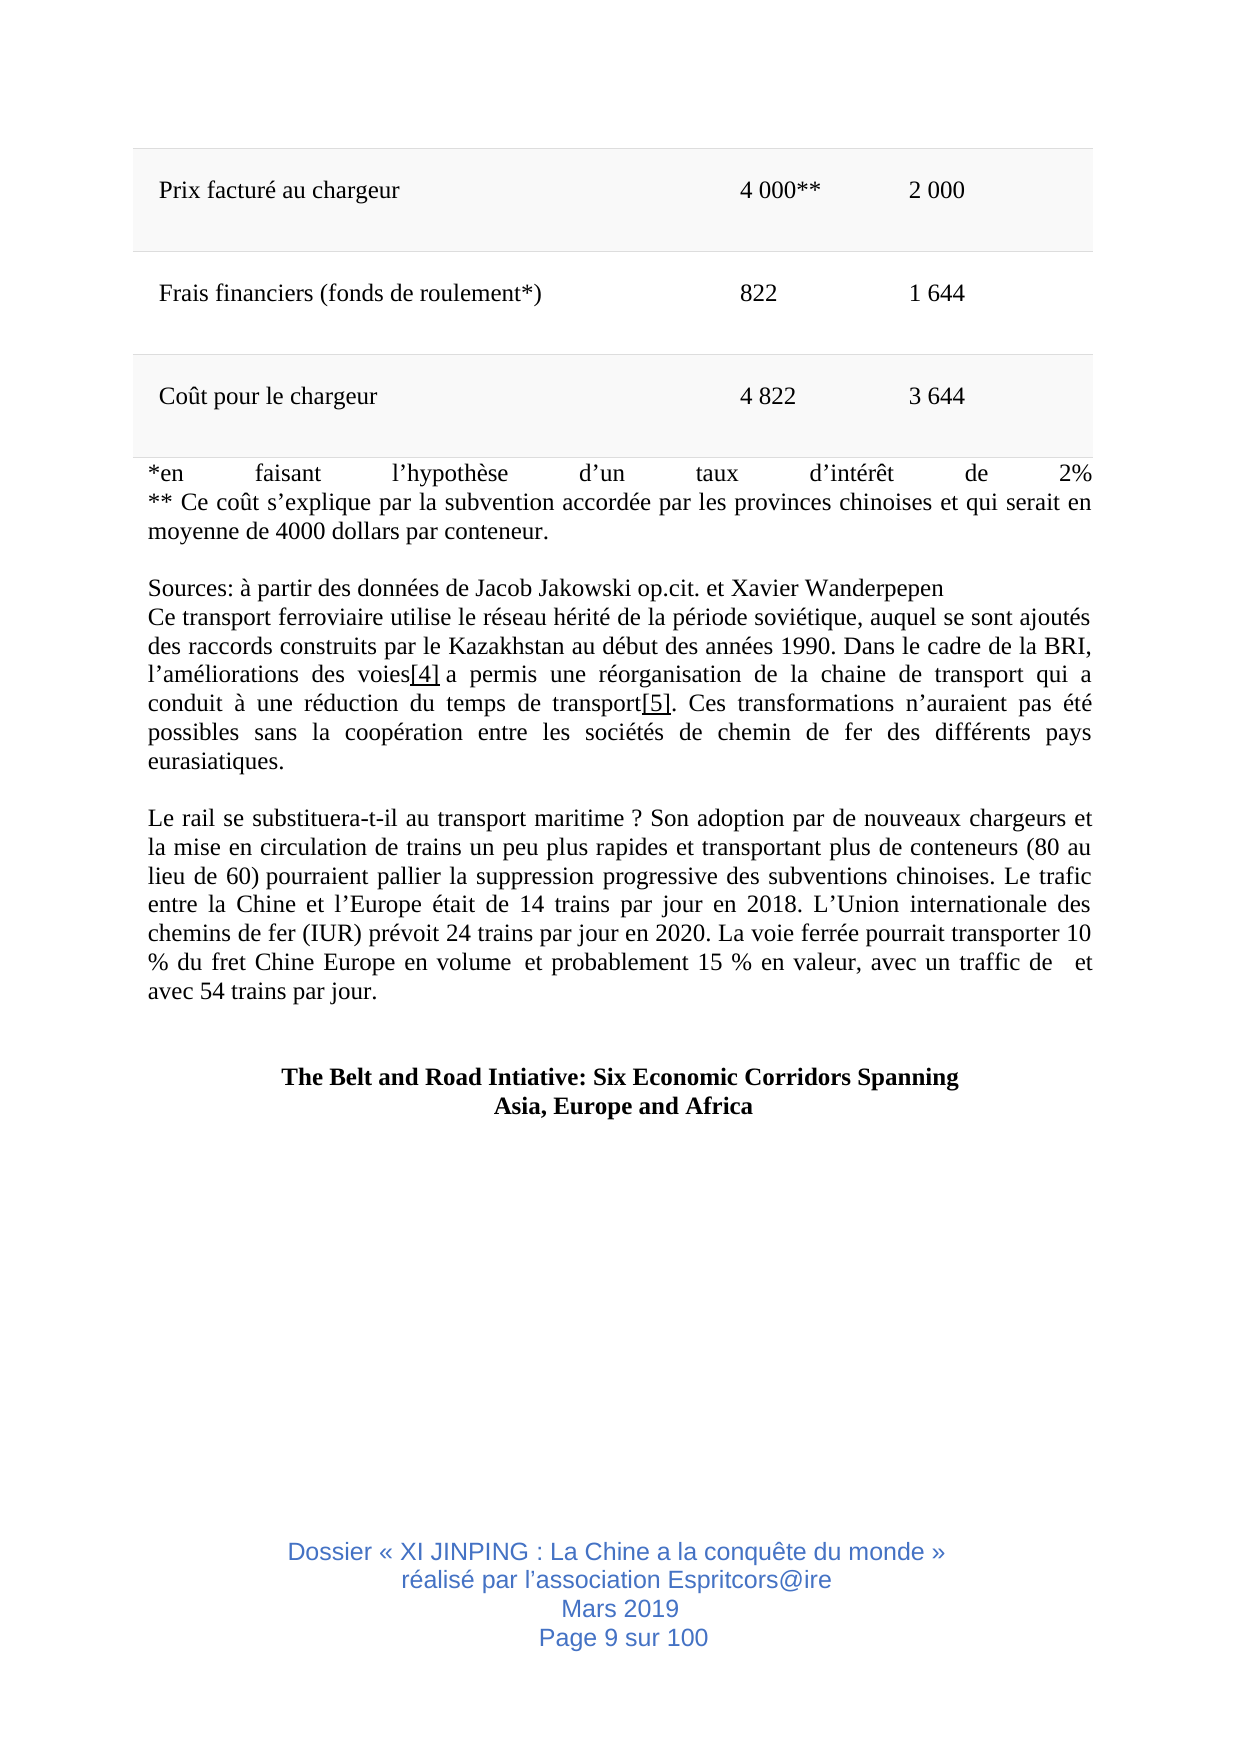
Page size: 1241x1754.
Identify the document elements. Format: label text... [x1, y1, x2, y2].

table_cell 3 644 [883, 355, 1093, 457]
text Ce transport ferroviaire utilise le réseau hérité de la période soviétique, auquel se sont ajoutés des raccords construits par le Kazakhstan au début des années 1990. Dans le cadre de la BRI, l’améliorations des voies[4] a permis une réorganisation de la chaine de transport qui a conduit à une réduction du temps de transport[5]. Ces transformations n’auraient pas été possibles sans la coopération entre les sociétés de chemin de fer des différents pays eurasiatiques. [148, 602, 1093, 774]
table_cell Prix facturé au chargeur [133, 149, 714, 251]
table_cell 4 822 [714, 355, 883, 457]
table_cell 4 000** [714, 149, 883, 251]
table_cell Frais financiers (fonds de roulement*) [133, 252, 714, 354]
text Le rail se substituera-t-il au transport maritime ? Son adoption par de nouveaux chargeurs et la mise en circulation de trains un peu plus rapides et transportant plus de conteneurs (80 au lieu de 60) pourraient pallier la suppression progressive des subventions chinoises. Le trafic entre la Chine et l’Europe était de 14 trains par jour en 2018. L’Union internationale des chemins de fer (IUR) prévoit 24 trains par jour en 2020. La voie ferrée pourrait transporter 10 % du fret Chine Europe en volume et probablement 15 % en valeur, avec un traffic de et avec 54 trains par jour. [148, 803, 1093, 1004]
table_cell 1 644 [883, 252, 1093, 354]
text Asia, Europe and Africa [148, 1091, 1093, 1119]
text *en faisant l’hypothèse d’un taux d’intérêt de 2% ** Ce coût s’explique par la subvention accordée par les provinces chinoises et qui serait en moyenne de 4000 dollars par conteneur. [148, 458, 1093, 544]
table_cell 2 000 [883, 149, 1093, 251]
text The Belt and Road Intiative: Six Economic Corridors Spanning [148, 1062, 1093, 1091]
table_cell 822 [714, 252, 883, 354]
table_cell Coût pour le chargeur [133, 355, 714, 457]
text Sources: à partir des données de Jacob Jakowski op.cit. et Xavier Wanderpepen [148, 544, 1093, 602]
